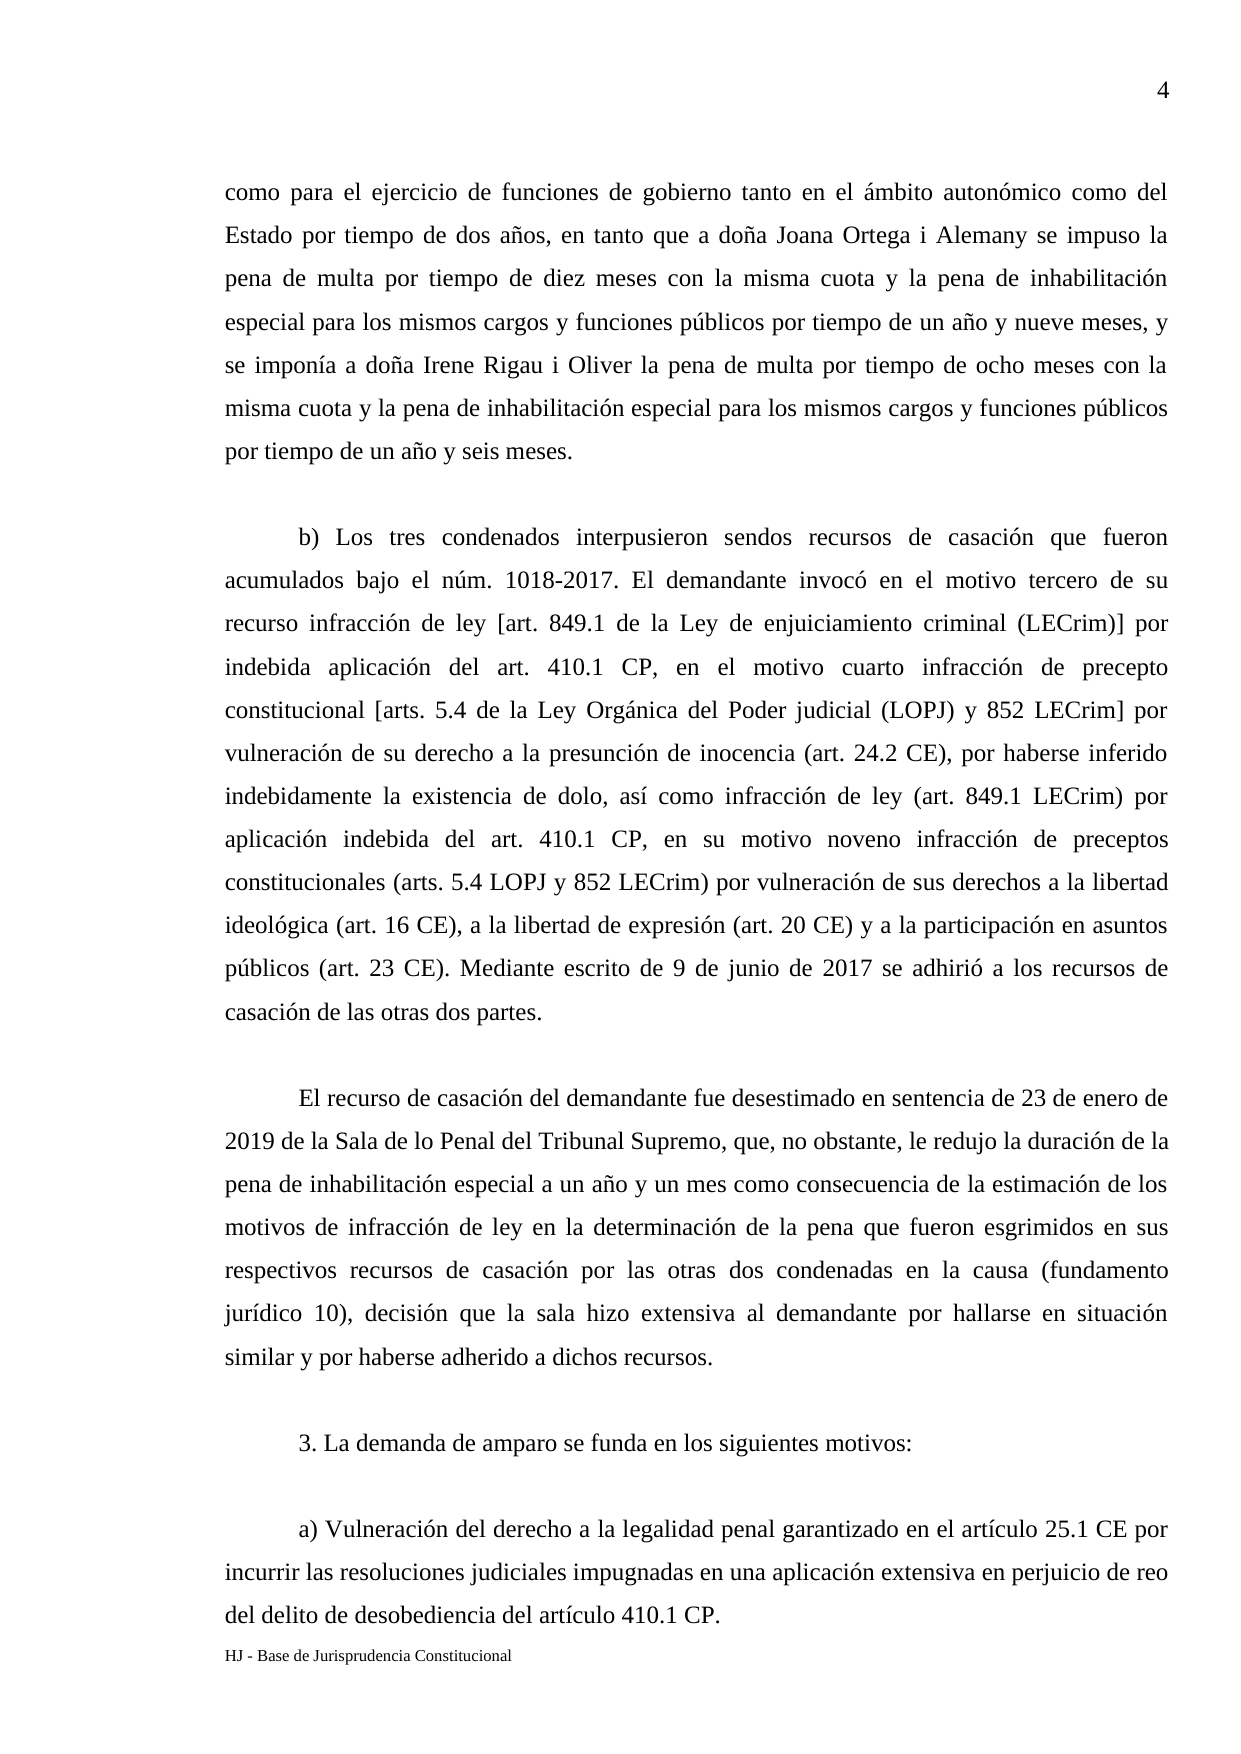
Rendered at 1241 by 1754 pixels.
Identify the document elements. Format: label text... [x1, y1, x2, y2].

text El recurso de casación del demandante fue desestimado en sentencia de 23 de enero de 2019 de la Sala de lo Penal del Tribunal Supremo, que, no obstante, le redujo la duración de la pena de inhabilitación especial a un año y un mes como consecuencia de la estimación de los motivos de infracción de ley en la determinación de la pena que fueron esgrimidos en sus respectivos recursos de casación por las otras dos condenadas en la causa (fundamento jurídico 10), decisión que la sala hizo extensiva al demandante por hallarse en situación similar y por haberse adherido a dichos recursos. [224, 1083, 1169, 1370]
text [224, 177, 1169, 465]
text 3. La demanda de amparo se funda en los siguientes motivos: [224, 1428, 1169, 1457]
text a) Vulneración del derecho a la legalidad penal garantizado en el artículo 25.1 CE por incurrir las resoluciones judiciales impugnadas en una aplicación extensiva en perjuicio de reo del delito de desobediencia del artículo 410.1 CP. [224, 1514, 1169, 1629]
text b) Los tres condenados interpusieron sendos recursos de casación que fueron acumulados bajo el núm. 1018-2017. El demandante invocó en el motivo tercero de su recurso infracción de ley [art. 849.1 de la Ley de enjuiciamiento criminal (LECrim)] por indebida aplicación del art. 410.1 CP, en el motivo cuarto infracción de precepto constitucional [arts. 5.4 de la Ley Orgánica del Poder judicial (LOPJ) y 852 LECrim] por vulneración de su derecho a la presunción de inocencia (art. 24.2 CE), por haberse inferido indebidamente la existencia de dolo, así como infracción de ley (art. 849.1 LECrim) por aplicación indebida del art. 410.1 CP, en su motivo noveno infracción de preceptos constitucionales (arts. 5.4 LOPJ y 852 LECrim) por vulneración de sus derechos a la libertad ideológica (art. 16 CE), a la libertad de expresión (art. 20 CE) y a la participación en asuntos públicos (art. 23 CE). Mediante escrito de 9 de junio de 2017 se adhirió a los recursos de casación de las otras dos partes. [224, 522, 1169, 1025]
